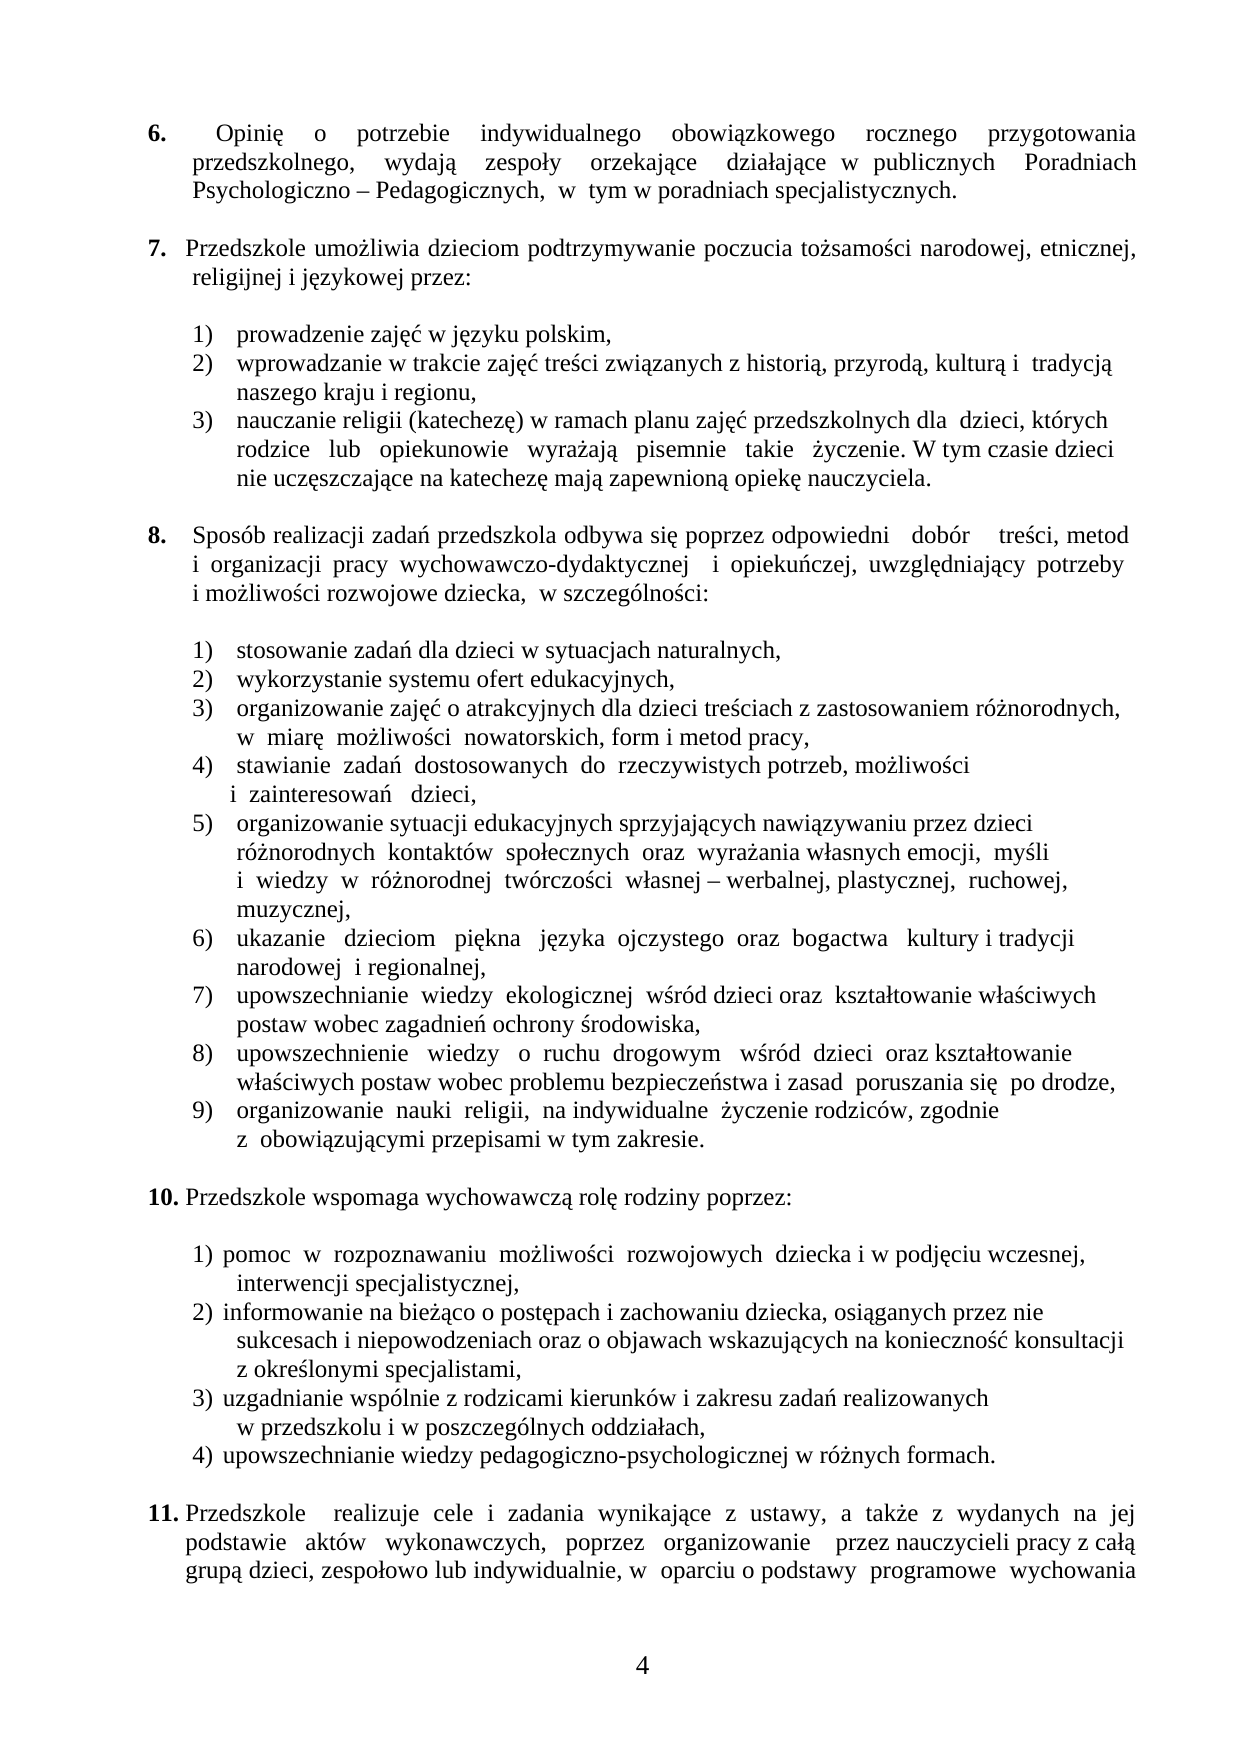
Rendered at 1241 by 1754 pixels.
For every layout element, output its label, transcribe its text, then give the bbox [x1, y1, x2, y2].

list uzgadnianie wspólnie z rodzicami kierunków i zakresu zadań realizowanych w przedszkolu i w poszczególnych oddziałach, [192, 1383, 1137, 1441]
list organizowanie sytuacji edukacyjnych sprzyjających nawiązywaniu przez dzieci różnorodnych kontaktów społecznych oraz wyrażania własnych emocji, myśli i wiedzy w różnorodnej twórczości własnej – werbalnej, plastycznej, ruchowej, muzycznej, [192, 808, 1137, 923]
list organizowanie zajęć o atrakcyjnych dla dzieci treściach z zastosowaniem różnorodnych, w miarę możliwości nowatorskich, form i metod pracy, [192, 693, 1137, 751]
list informowanie na bieżąco o postępach i zachowaniu dziecka, osiąganych przez nie sukcesach i niepowodzeniach oraz o objawach wskazujących na konieczność konsultacji z określonymi specjalistami, [192, 1297, 1137, 1383]
list upowszechnianie wiedzy ekologicznej wśród dzieci oraz kształtowanie właściwych postaw wobec zagadnień ochrony środowiska, [192, 981, 1137, 1038]
list upowszechnianie wiedzy pedagogiczno-psychologicznej w różnych formach. [192, 1441, 1137, 1469]
list Opinię o potrzebie indywidualnego obowiązkowego rocznego przygotowania przedszkolnego, wydają zespoły orzekające działające w publicznych Poradniach Psychologiczno – Pedagogicznych, w tym w poradniach specjalistycznych. [148, 118, 1137, 204]
list upowszechnienie wiedzy o ruchu drogowym wśród dzieci oraz kształtowanie właściwych postaw wobec problemu bezpieczeństwa i zasad poruszania się po drodze, [192, 1038, 1137, 1096]
list organizowanie nauki religii, na indywidualne życzenie rodziców, zgodnie z obowiązującymi przepisami w tym zakresie. [192, 1096, 1137, 1153]
list Przedszkole wspomaga wychowawczą rolę rodziny poprzez: [148, 1182, 1137, 1211]
list prowadzenie zajęć w języku polskim, [192, 319, 1137, 348]
list ukazanie dzieciom piękna języka ojczystego oraz bogactwa kultury i tradycji narodowej i regionalnej, [192, 923, 1137, 981]
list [148, 1498, 1137, 1584]
list nauczanie religii (katechezę) w ramach planu zajęć przedszkolnych dla dzieci, których rodzice lub opiekunowie wyrażają pisemnie takie życzenie. W tym czasie dzieci nie uczęszczające na katechezę mają zapewnioną opiekę nauczyciela. [192, 406, 1137, 492]
list stosowanie zadań dla dzieci w sytuacjach naturalnych, [192, 636, 1137, 664]
text i zainteresowań dzieci, [192, 779, 1137, 808]
list wykorzystanie systemu ofert edukacyjnych, [192, 664, 1137, 693]
list Sposób realizacji zadań przedszkola odbywa się poprzez odpowiedni dobór treści, metod i organizacji pracy wychowawczo-dydaktycznej i opiekuńczej, uwzględniający potrzeby i możliwości rozwojowe dziecka, w szczególności: [148, 521, 1137, 607]
list pomoc w rozpoznawaniu możliwości rozwojowych dziecka i w podjęciu wczesnej, interwencji specjalistycznej, [192, 1239, 1137, 1297]
list stawianie zadań dostosowanych do rzeczywistych potrzeb, możliwości [192, 751, 1137, 779]
list Przedszkole umożliwia dzieciom podtrzymywanie poczucia tożsamości narodowej, etnicznej, religijnej i językowej przez: [148, 233, 1137, 291]
list wprowadzanie w trakcie zajęć treści związanych z historią, przyrodą, kulturą i tradycją naszego kraju i regionu, [192, 348, 1137, 406]
